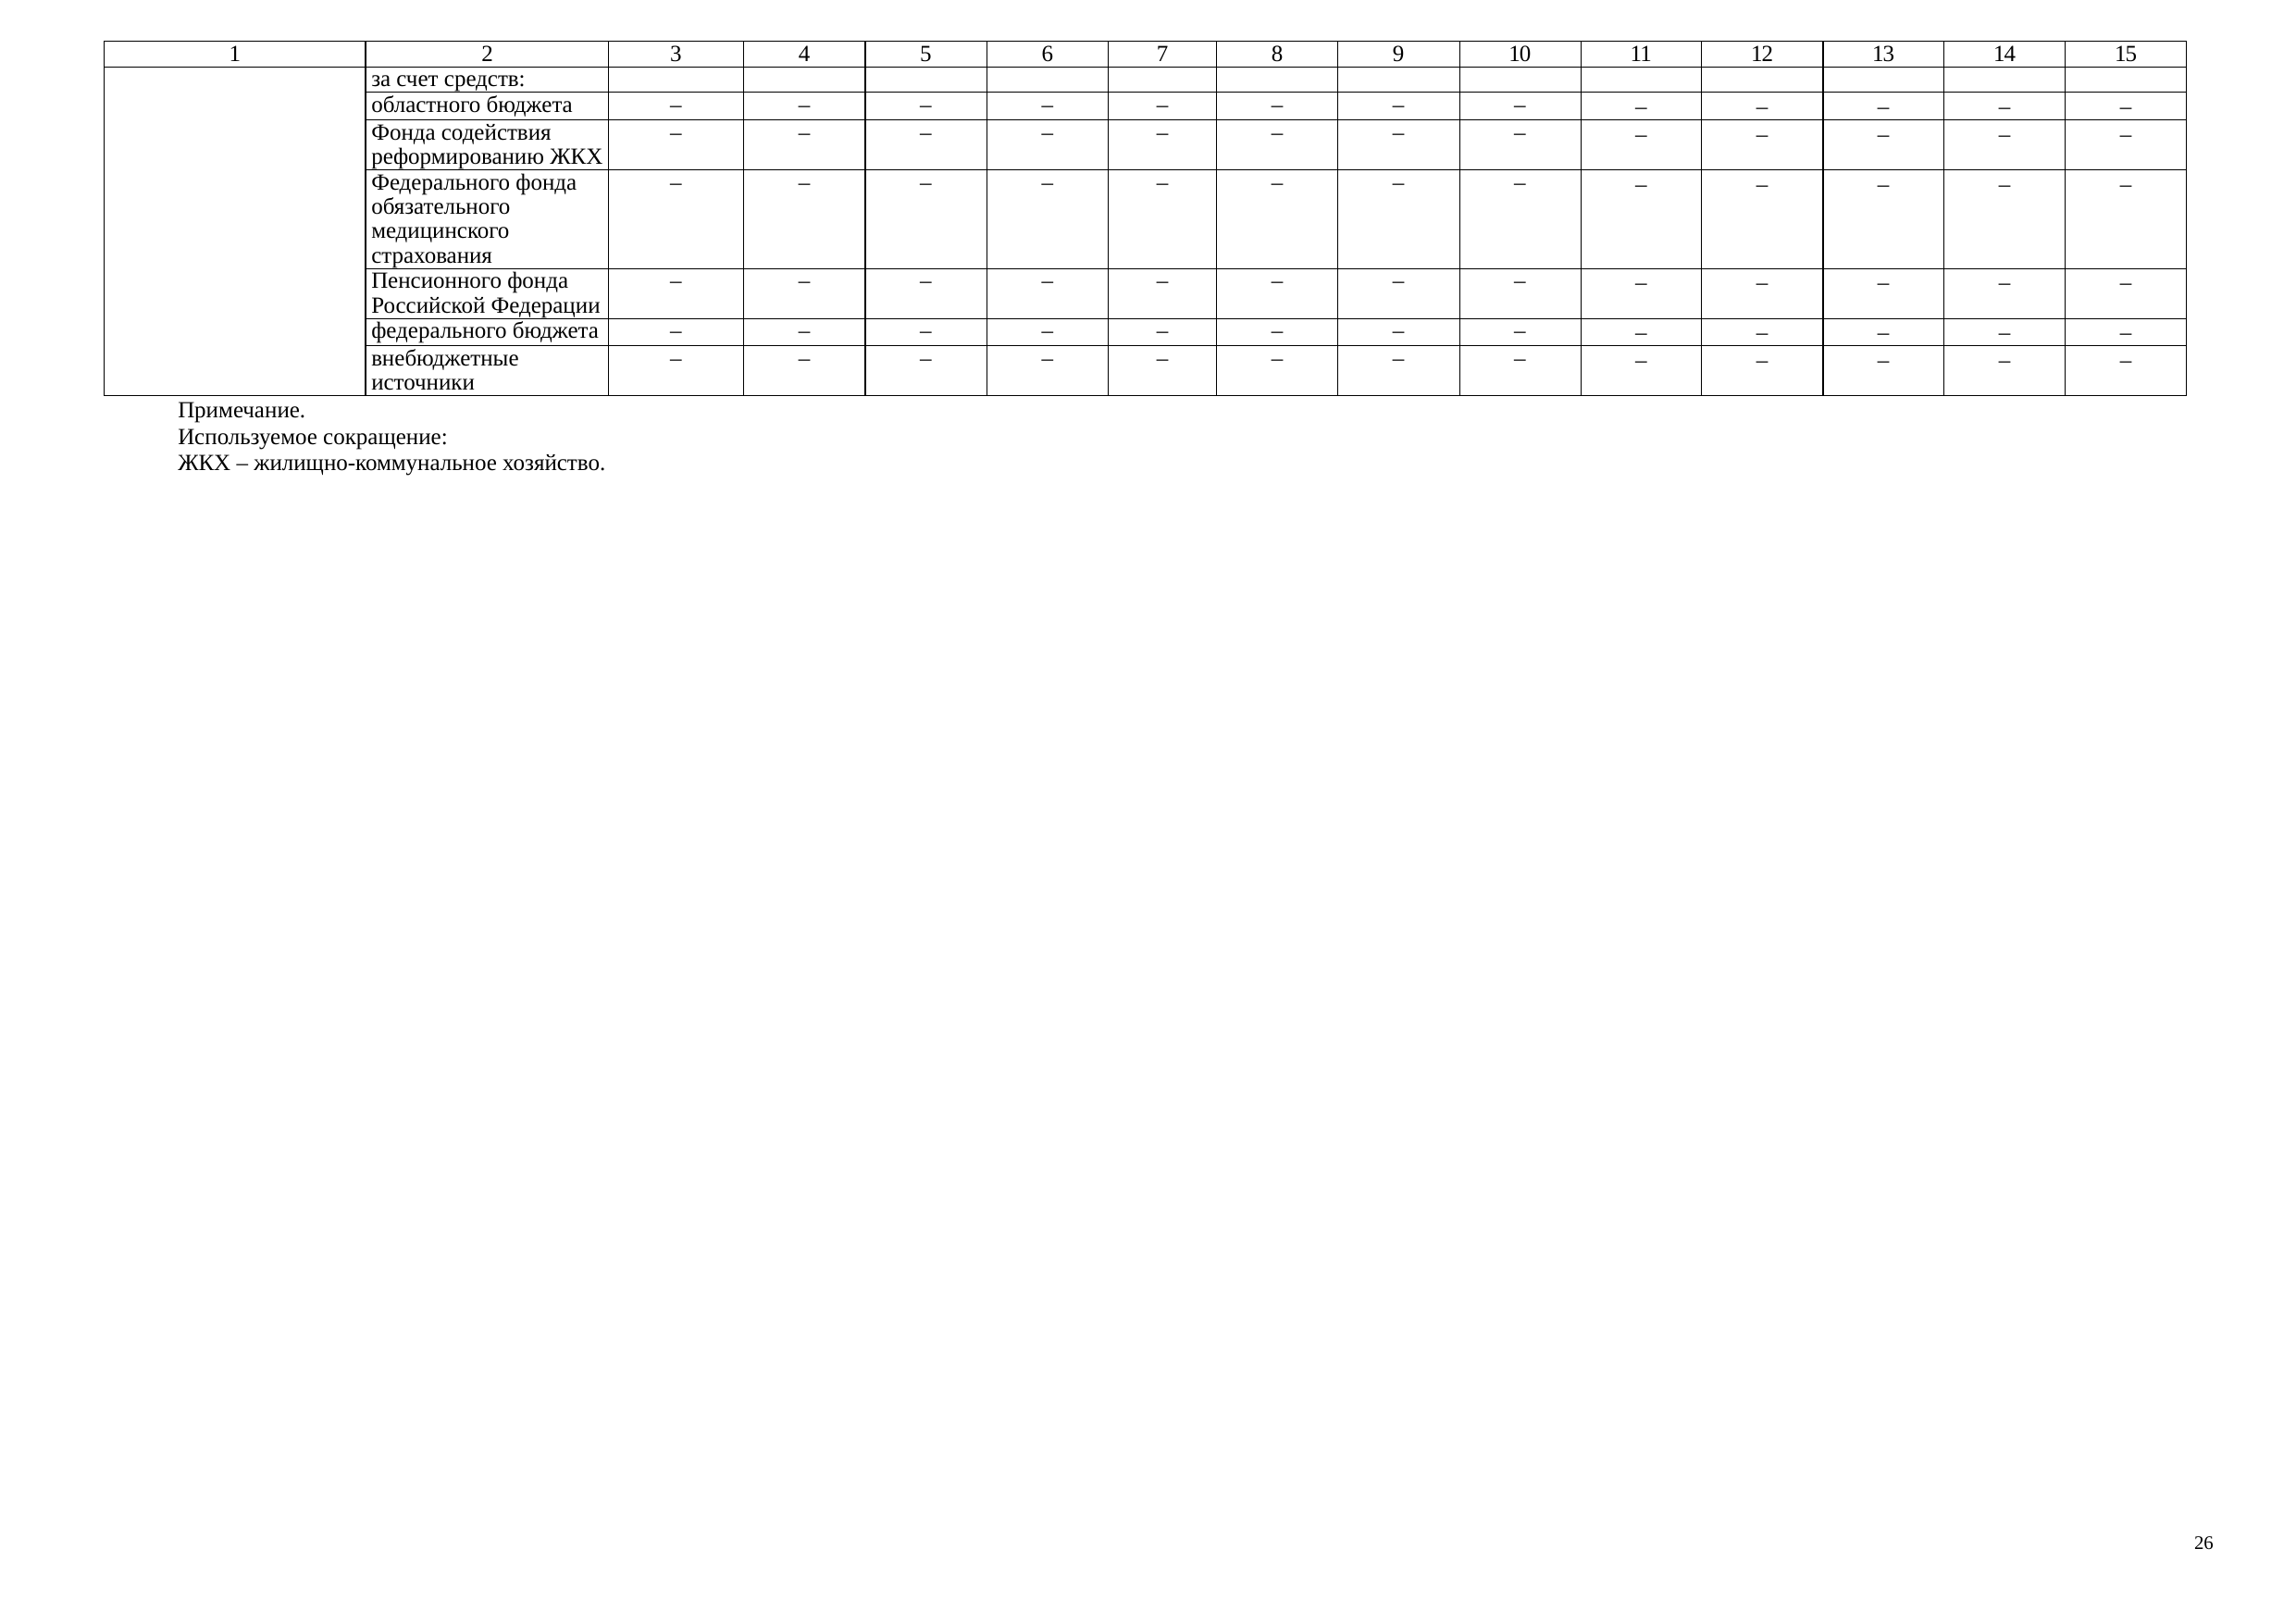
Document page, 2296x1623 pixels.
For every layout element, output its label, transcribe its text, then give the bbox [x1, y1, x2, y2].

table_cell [366, 68, 608, 92]
table_cell – [1702, 346, 1822, 395]
table_cell – [609, 120, 743, 169]
table_header 9 [1338, 42, 1459, 67]
table_cell – [1217, 170, 1337, 267]
table_cell – [1460, 120, 1581, 169]
table_header 12 [1702, 42, 1822, 67]
table_cell – [1944, 269, 2065, 317]
table_cell – [1944, 93, 2065, 119]
table_cell – [1217, 93, 1337, 119]
table_cell [1824, 68, 1943, 92]
table_cell – [1944, 170, 2065, 267]
table_cell – [609, 319, 743, 345]
table_cell – [1460, 346, 1581, 395]
table_cell – [866, 269, 987, 317]
table_cell – [866, 93, 987, 119]
table_cell – [2066, 120, 2186, 169]
table_cell федерального бюджета [366, 319, 608, 345]
table_cell – [1702, 170, 1822, 267]
table_header 5 [866, 42, 987, 67]
table_cell – [1944, 319, 2065, 345]
table_header 7 [1109, 42, 1216, 67]
table_header 3 [609, 42, 743, 67]
table_cell [2066, 68, 2186, 92]
table_cell – [1582, 170, 1701, 267]
table_cell – [1109, 269, 1216, 317]
table_cell – [1338, 93, 1459, 119]
table_cell – [2066, 93, 2186, 119]
table_header 6 [987, 42, 1108, 67]
table_cell – [1460, 93, 1581, 119]
table_cell – [987, 269, 1108, 317]
table_cell – [1824, 170, 1943, 267]
table_cell [1582, 68, 1701, 92]
table_header 15 [2066, 42, 2186, 67]
table_cell – [1944, 120, 2065, 169]
table_cell – [1824, 346, 1943, 395]
table_header 13 [1824, 42, 1943, 67]
table_cell [1944, 68, 2065, 92]
table_cell – [1702, 93, 1822, 119]
table_cell [1109, 68, 1216, 92]
table_cell – [1702, 120, 1822, 169]
table_cell – [1109, 319, 1216, 345]
table_cell – [609, 346, 743, 395]
table_cell – [2066, 346, 2186, 395]
table_header 11 [1582, 42, 1701, 67]
table_cell [744, 68, 864, 92]
text ЖКХ – жилищно-коммунальное хозяйство. [109, 450, 2214, 476]
table_cell – [744, 170, 864, 267]
table_cell [1460, 68, 1581, 92]
table_cell внебюджетные источники [366, 346, 608, 395]
table_cell – [1582, 346, 1701, 395]
table_cell – [1460, 170, 1581, 267]
table_cell – [1460, 319, 1581, 345]
table_cell – [1582, 93, 1701, 119]
table_header 10 [1460, 42, 1581, 67]
table_cell – [1824, 120, 1943, 169]
table_cell – [1582, 269, 1701, 317]
table_header 8 [1217, 42, 1337, 67]
table_cell – [1338, 319, 1459, 345]
table_cell [866, 68, 987, 92]
table_cell – [1582, 120, 1701, 169]
table_cell – [1338, 120, 1459, 169]
table_cell [1338, 68, 1459, 92]
table_cell – [1109, 120, 1216, 169]
table_header 1 [105, 42, 365, 67]
text Примечание. [109, 396, 2214, 423]
table_cell – [987, 120, 1108, 169]
table_cell – [609, 170, 743, 267]
table_cell – [2066, 269, 2186, 317]
table_cell [1702, 68, 1822, 92]
table_cell – [866, 120, 987, 169]
table_cell – [1824, 319, 1943, 345]
table_cell [1217, 68, 1337, 92]
table_cell – [2066, 170, 2186, 267]
table_cell – [1338, 346, 1459, 395]
table_cell – [1824, 269, 1943, 317]
table_cell – [866, 170, 987, 267]
table_cell – [987, 346, 1108, 395]
table_cell – [987, 170, 1108, 267]
table_cell – [1944, 346, 2065, 395]
table_cell – [1460, 269, 1581, 317]
table_cell областного бюджета [366, 93, 608, 119]
table_cell – [987, 93, 1108, 119]
table_cell – [1582, 319, 1701, 345]
table_cell – [987, 319, 1108, 345]
table_cell – [1109, 93, 1216, 119]
table_cell – [744, 319, 864, 345]
table_cell – [1702, 319, 1822, 345]
table_cell Федерального фонда обязательного медицинского страхования [366, 170, 608, 267]
table_cell – [1217, 269, 1337, 317]
table_cell – [609, 269, 743, 317]
text Используемое сокращение: [109, 423, 2214, 450]
table_cell – [744, 120, 864, 169]
table_cell – [1217, 319, 1337, 345]
table_cell – [1702, 269, 1822, 317]
table_cell – [744, 269, 864, 317]
table_cell Фонда содействия реформированию ЖКХ [366, 120, 608, 169]
table_header 14 [1944, 42, 2065, 67]
table_cell – [1217, 346, 1337, 395]
table_cell – [1109, 346, 1216, 395]
table_cell [609, 68, 743, 92]
table_cell – [1109, 170, 1216, 267]
table_cell Пенсионного фонда Российской Федерации [366, 269, 608, 317]
table_header 4 [744, 42, 864, 67]
table_cell – [1338, 269, 1459, 317]
table_cell [987, 68, 1108, 92]
table_cell – [609, 93, 743, 119]
table_cell – [866, 346, 987, 395]
table_cell – [1217, 120, 1337, 169]
table_cell – [744, 93, 864, 119]
table_cell – [744, 346, 864, 395]
table_cell – [1824, 93, 1943, 119]
table_header 2 [366, 42, 608, 67]
table_cell – [2066, 319, 2186, 345]
table_cell – [1338, 170, 1459, 267]
table_cell – [866, 319, 987, 345]
